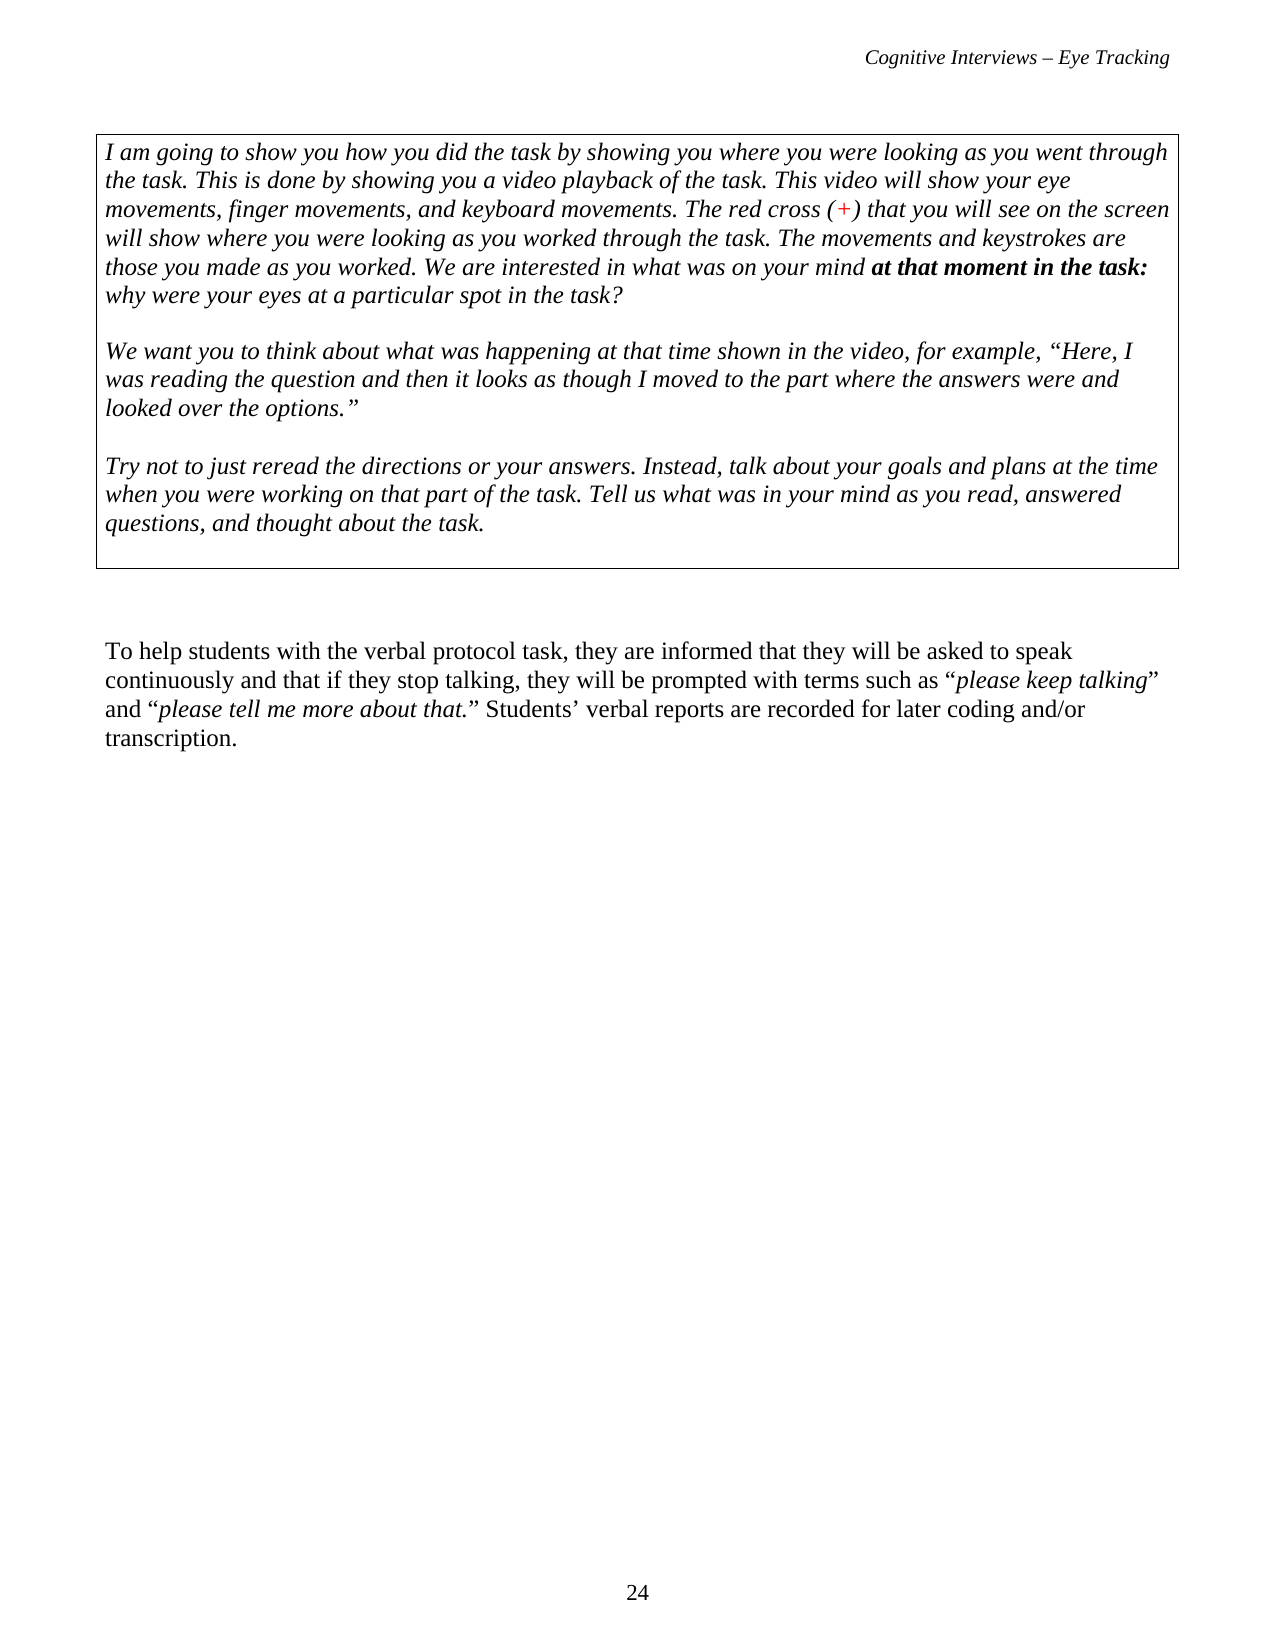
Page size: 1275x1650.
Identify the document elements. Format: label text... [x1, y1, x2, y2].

text I am going to show you how you did the task by showing you where you were looking as you went through the task. This is done by showing you a video playback of the task. This video will show your eye movements, finger movements, and keyboard movements. The red cross (+) that you will see on the screen will show where you were looking as you worked through the task. The movements and keystrokes are those you made as you worked. We are interested in what was on your mind at that moment in the task: why were your eyes at a particular spot in the task? [97, 135, 1178, 309]
text Try not to just reread the directions or your answers. Instead, talk about your goals and plans at the time when you were working on that part of the task. Tell us what was in your mind as you read, answered questions, and thought about the task. [105, 451, 1170, 537]
text To help students with the verbal protocol task, they are informed that they will be asked to speak continuously and that if they stop talking, they will be prompted with terms such as “please keep talking” and “please tell me more about that.” Students’ verbal reports are recorded for later coding and/or transcription. [105, 636, 1170, 751]
text We want you to think about what was happening at that time shown in the video, for example, “Here, I was reading the question and then it looks as though I moved to the part where the answers were and looked over the options.” [105, 336, 1170, 422]
